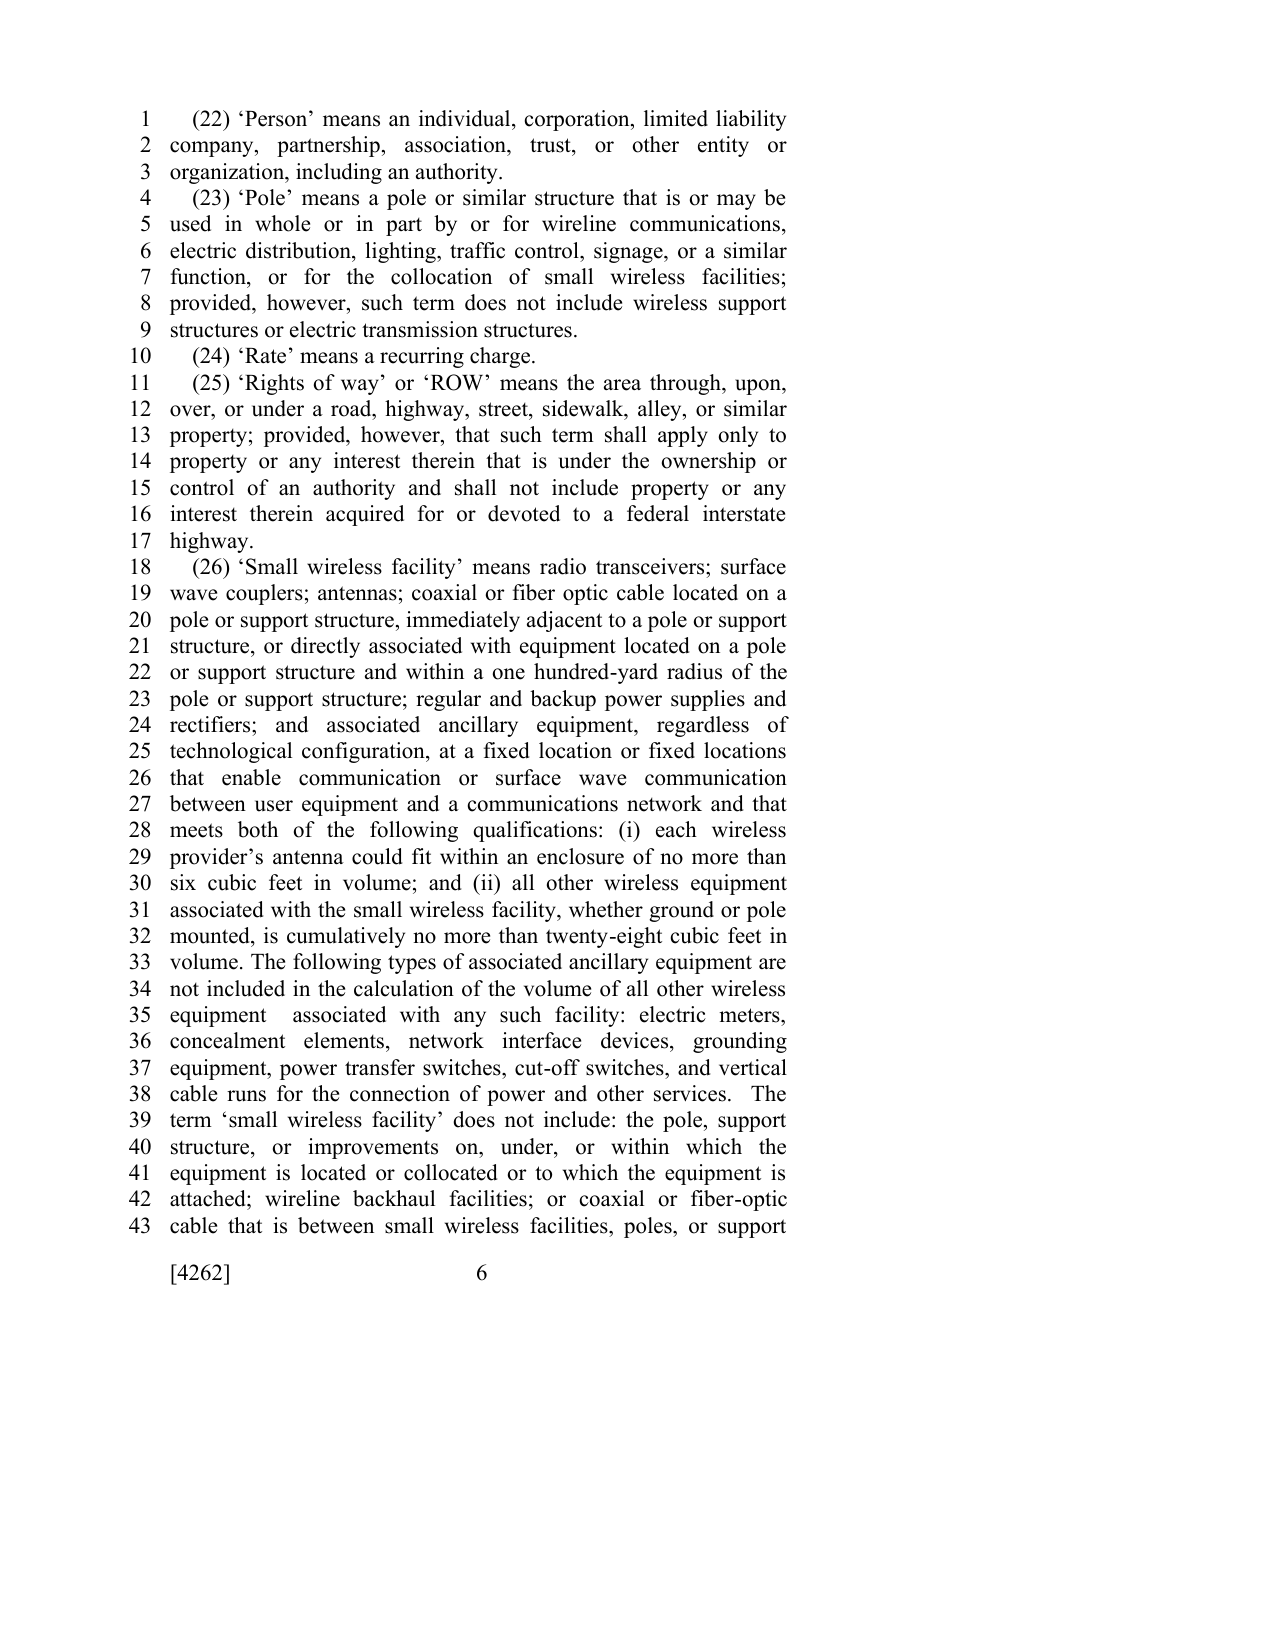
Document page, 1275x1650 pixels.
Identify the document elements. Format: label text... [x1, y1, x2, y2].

text (25) ‘Rights of way’ or ‘ROW’ means the area through, upon, over, or under a road, highway, street, sidewalk, alley, or similar property; provided, however, that such term shall apply only to property or any interest therein that is under the ownership or control of an authority and shall not include property or any interest therein acquired for or devoted to a federal interstate highway. [169, 368, 787, 553]
text (23) ‘Pole’ means a pole or similar structure that is or may be used in whole or in part by or for wireline communications, electric distribution, lighting, traffic control, signage, or a similar function, or for the collocation of small wireless facilities; provided, however, such term does not include wireless support structures or electric transmission structures. [169, 184, 787, 342]
text (22) ‘Person’ means an individual, corporation, limited liability company, partnership, association, trust, or other entity or organization, including an authority. [169, 105, 787, 184]
text (24) ‘Rate’ means a recurring charge. [169, 342, 787, 368]
